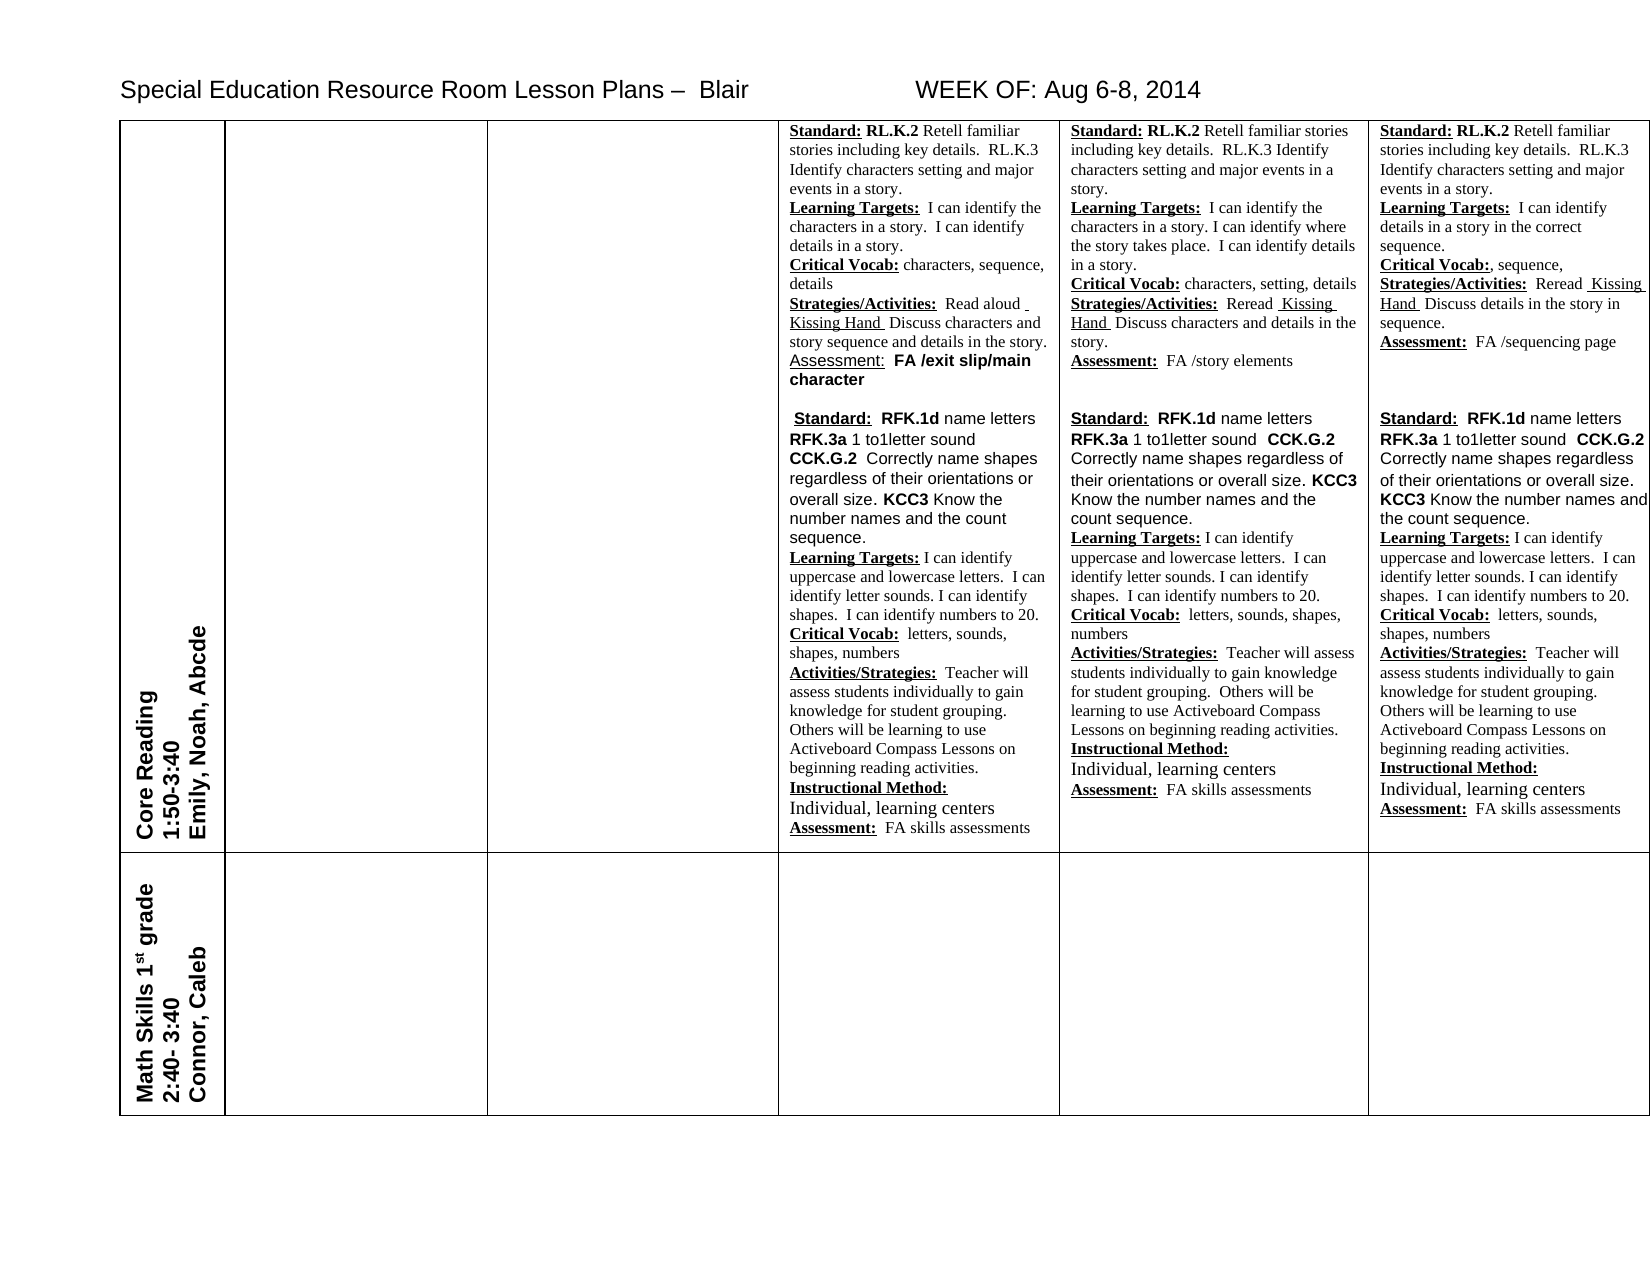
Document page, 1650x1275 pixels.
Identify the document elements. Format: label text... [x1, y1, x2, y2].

table_cell Core Reading 1:50-3:40 Emily, Noah, Abcde [121, 121, 224, 852]
table_cell Standard: RL.K.2 Retell familiar stories including key details. RL.K.3 Identify characters setting and major events in a story. Learning Targets: I can identify details in a story in the correct sequence. Critical Vocab:, sequence, Strategies/Activities: Reread Kissing Hand Discuss details in the story in sequence. Assessment: FA /sequencing page Standard: RFK.1d name letters RFK.3a 1 to1letter sound CCK.G.2 Correctly name shapes regardless of their orientations or overall size. KCC3 Know the number names and the count sequence. Learning Targets: I can identify uppercase and lowercase letters. I can identify letter sounds. I can identify shapes. I can identify numbers to 20. Critical Vocab: letters, sounds, shapes, numbers Activities/Strategies: Teacher will assess students individually to gain knowledge for student grouping. Others will be learning to use Activeboard Compass Lessons on beginning reading activities. Instructional Method: Individual, learning centers Assessment: FA skills assessments [1369, 121, 1649, 852]
table_cell [488, 853, 778, 1115]
table_cell [1369, 853, 1649, 1115]
table_cell [226, 853, 487, 1115]
table_cell Math Skills 1st grade 2:40- 3:40 Connor, Caleb [121, 853, 224, 1115]
table_cell Standard: RL.K.2 Retell familiar stories including key details. RL.K.3 Identify characters setting and major events in a story. Learning Targets: I can identify the characters in a story. I can identify where the story takes place. I can identify details in a story. Critical Vocab: characters, setting, details Strategies/Activities: Reread Kissing Hand Discuss characters and details in the story. Assessment: FA /story elements Standard: RFK.1d name letters RFK.3a 1 to1letter sound CCK.G.2 Correctly name shapes regardless of their orientations or overall size. KCC3 Know the number names and the count sequence. Learning Targets: I can identify uppercase and lowercase letters. I can identify letter sounds. I can identify shapes. I can identify numbers to 20. Critical Vocab: letters, sounds, shapes, numbers Activities/Strategies: Teacher will assess students individually to gain knowledge for student grouping. Others will be learning to use Activeboard Compass Lessons on beginning reading activities. Instructional Method: Individual, learning centers Assessment: FA skills assessments [1060, 121, 1368, 852]
table_cell [488, 121, 778, 852]
table_cell [226, 121, 487, 852]
table_cell [1060, 853, 1368, 1115]
table_cell [779, 853, 1059, 1115]
table_cell Standard: RL.K.2 Retell familiar stories including key details. RL.K.3 Identify characters setting and major events in a story. Learning Targets: I can identify the characters in a story. I can identify details in a story. Critical Vocab: characters, sequence, details Strategies/Activities: Read aloud Kissing Hand Discuss characters and story sequence and details in the story. Assessment: FA /exit slip/main character Standard: RFK.1d name letters RFK.3a 1 to1letter sound CCK.G.2 Correctly name shapes regardless of their orientations or overall size. KCC3 Know the number names and the count sequence. Learning Targets: I can identify uppercase and lowercase letters. I can identify letter sounds. I can identify shapes. I can identify numbers to 20. Critical Vocab: letters, sounds, shapes, numbers Activities/Strategies: Teacher will assess students individually to gain knowledge for student grouping. Others will be learning to use Activeboard Compass Lessons on beginning reading activities. Instructional Method: Individual, learning centers Assessment: FA skills assessments [779, 121, 1059, 852]
